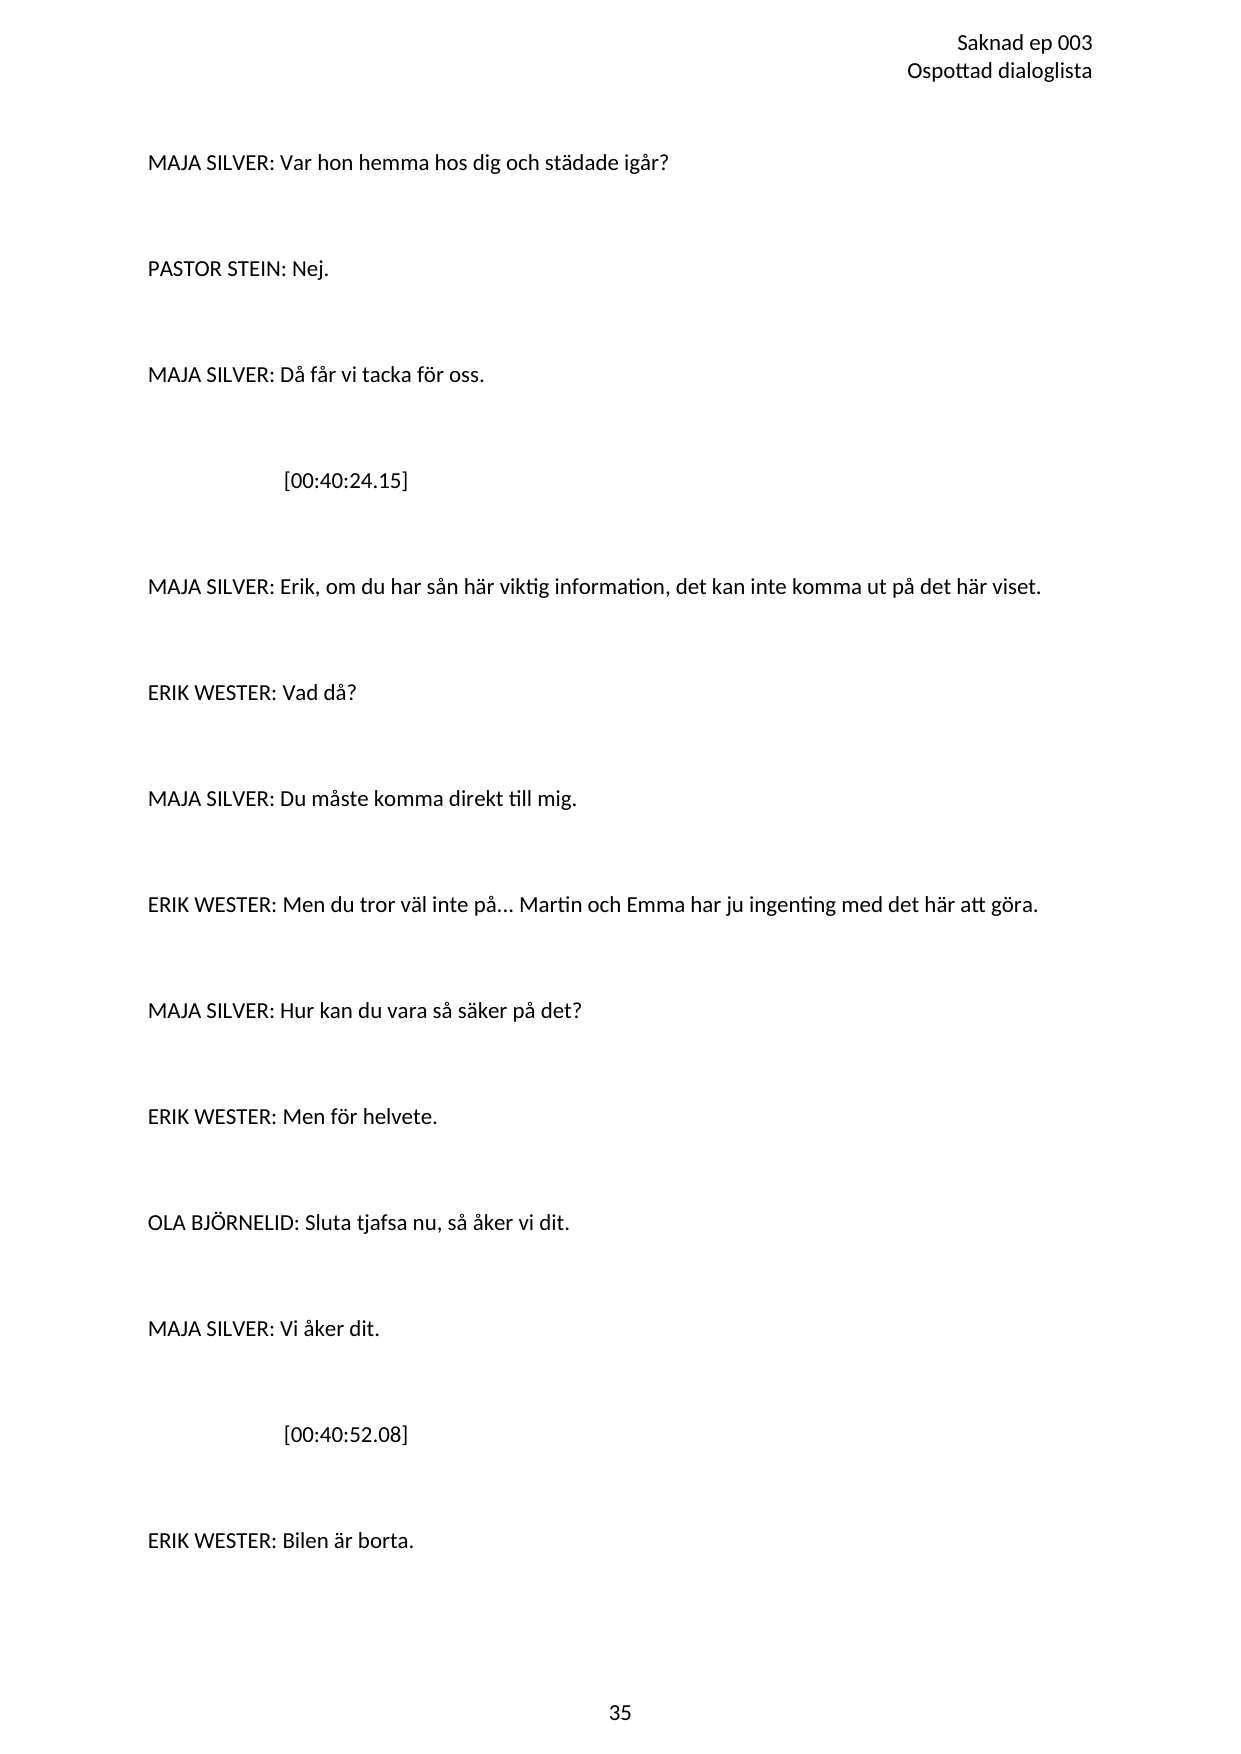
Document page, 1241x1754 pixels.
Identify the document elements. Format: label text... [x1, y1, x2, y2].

text ERIK WESTER: Men för helvete. [148, 1102, 1093, 1130]
text MAJA SILVER: Hur kan du vara så säker på det? [148, 996, 1093, 1024]
text MAJA SILVER: Vi åker dit. [148, 1314, 1093, 1342]
text PASTOR STEIN: Nej. [148, 254, 1093, 282]
text MAJA SILVER: Var hon hemma hos dig och städade igår? [148, 148, 1093, 176]
text MAJA SILVER: Erik, om du har sån här viktig information, det kan inte komma ut på det här viset. [148, 572, 1093, 600]
text [00:40:52.08] [148, 1420, 1093, 1448]
text ERIK WESTER: Vad då? [148, 678, 1093, 706]
text MAJA SILVER: Då får vi tacka för oss. [148, 360, 1093, 388]
text MAJA SILVER: Du måste komma direkt till mig. [148, 784, 1093, 812]
text ERIK WESTER: Men du tror väl inte på... Martin och Emma har ju ingenting med det här att göra. [148, 890, 1093, 918]
text [00:40:24.15] [148, 466, 1093, 494]
text OLA BJÖRNELID: Sluta tjafsa nu, så åker vi dit. [148, 1208, 1093, 1236]
text ERIK WESTER: Bilen är borta. [148, 1526, 1093, 1554]
